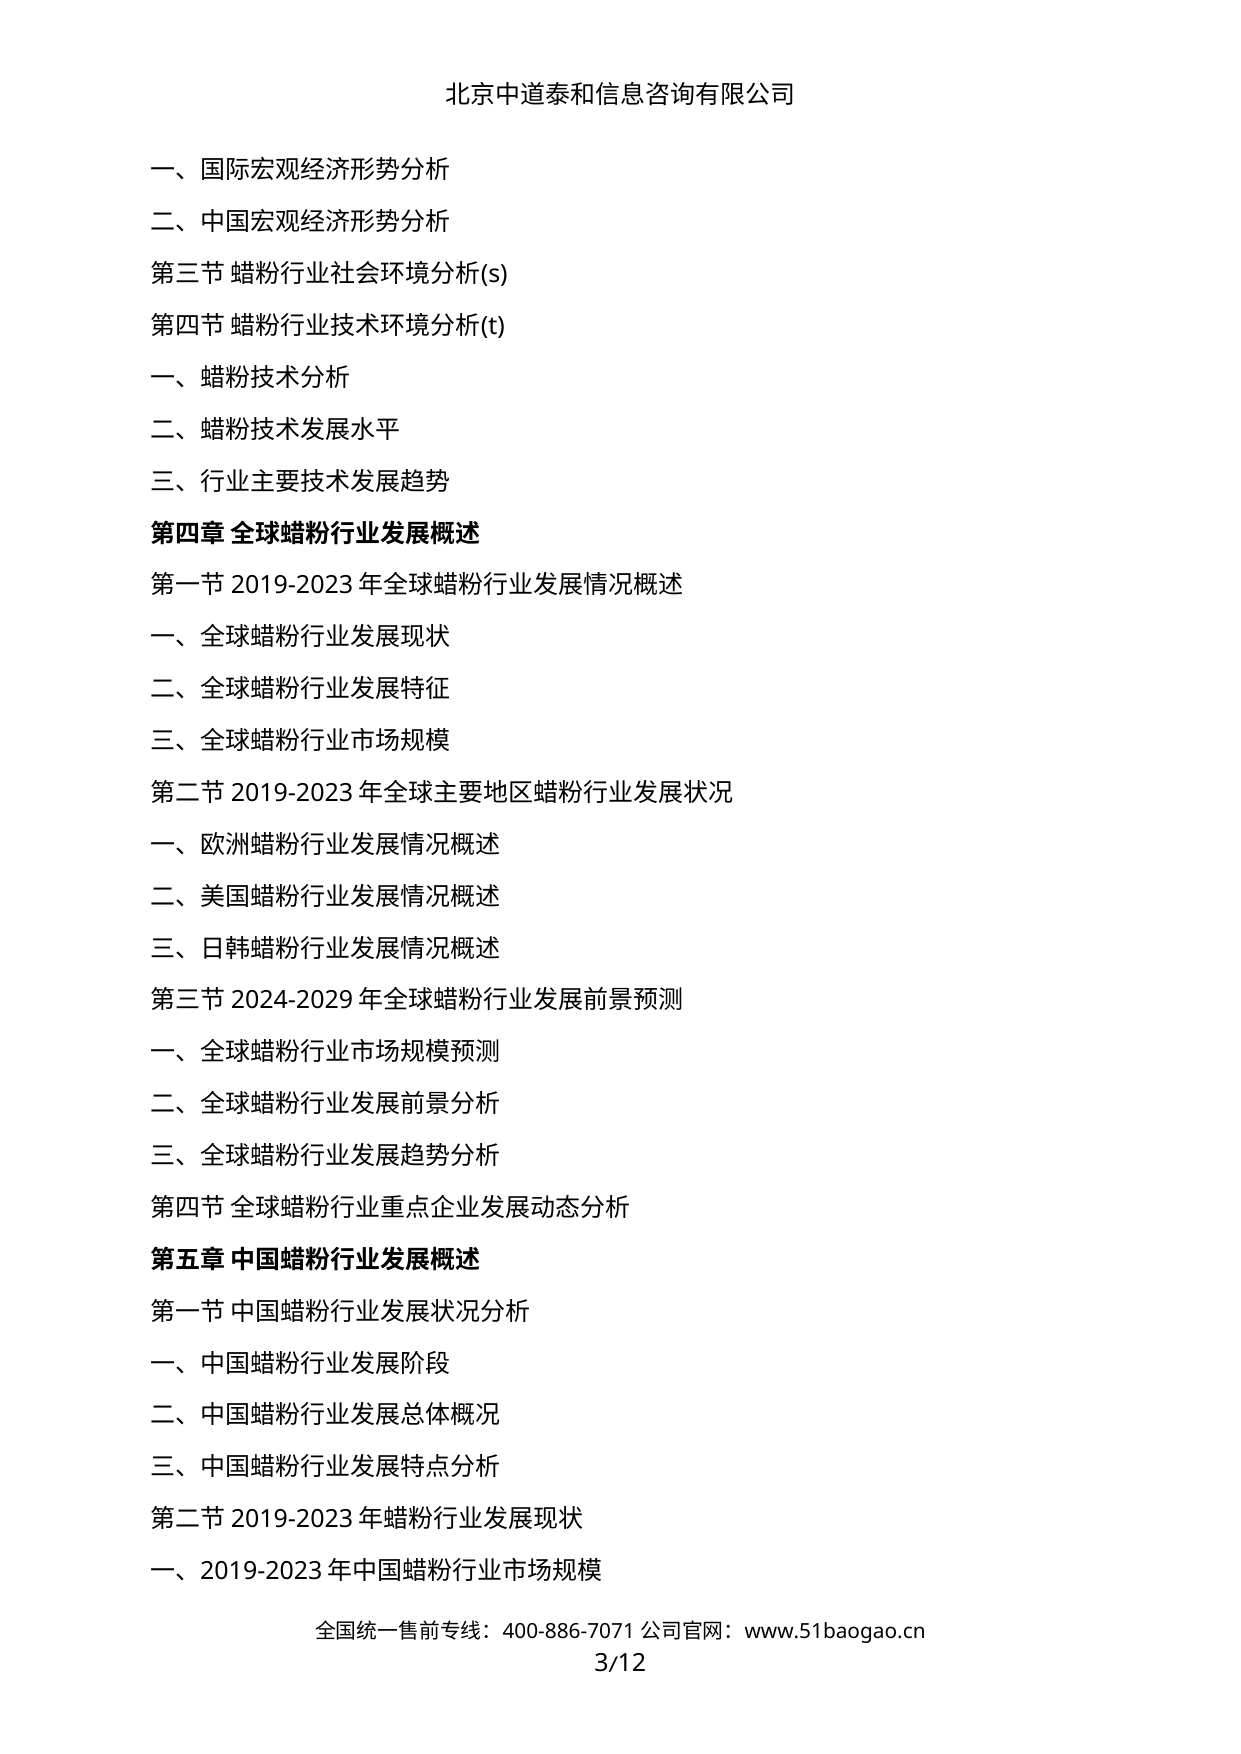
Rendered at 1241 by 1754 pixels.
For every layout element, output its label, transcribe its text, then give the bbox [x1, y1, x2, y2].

text 二、中国宏观经济形势分析 [150, 202, 1090, 238]
text 二、蜡粉技术发展水平 [150, 409, 1090, 446]
text 第三节 蜡粉行业社会环境分析(s) [150, 254, 1090, 290]
text 第二节 2019-2023年全球主要地区蜡粉行业发展状况 [150, 772, 1090, 809]
text 一、2019-2023年中国蜡粉行业市场规模 [150, 1551, 1090, 1587]
text 一、中国蜡粉行业发展阶段 [150, 1343, 1090, 1379]
text 一、欧洲蜡粉行业发展情况概述 [150, 824, 1090, 861]
text 第四章 全球蜡粉行业发展概述 [150, 513, 1090, 549]
text 三、全球蜡粉行业发展趋势分析 [150, 1136, 1090, 1172]
text 一、全球蜡粉行业市场规模预测 [150, 1032, 1090, 1068]
text 第四节 全球蜡粉行业重点企业发展动态分析 [150, 1187, 1090, 1224]
text 一、蜡粉技术分析 [150, 357, 1090, 394]
text 第五章 中国蜡粉行业发展概述 [150, 1239, 1090, 1276]
text 一、国际宏观经济形势分析 [150, 150, 1090, 186]
text 第三节 2024-2029年全球蜡粉行业发展前景预测 [150, 980, 1090, 1016]
text 第二节 2019-2023年蜡粉行业发展现状 [150, 1499, 1090, 1535]
text 三、行业主要技术发展趋势 [150, 461, 1090, 497]
text 第一节 中国蜡粉行业发展状况分析 [150, 1291, 1090, 1327]
text 三、全球蜡粉行业市场规模 [150, 721, 1090, 757]
text 三、中国蜡粉行业发展特点分析 [150, 1447, 1090, 1483]
text 二、全球蜡粉行业发展特征 [150, 669, 1090, 705]
text 二、中国蜡粉行业发展总体概况 [150, 1395, 1090, 1431]
text 二、全球蜡粉行业发展前景分析 [150, 1084, 1090, 1120]
text 三、日韩蜡粉行业发展情况概述 [150, 928, 1090, 964]
text 一、全球蜡粉行业发展现状 [150, 617, 1090, 653]
text 二、美国蜡粉行业发展情况概述 [150, 876, 1090, 912]
text 第一节 2019-2023年全球蜡粉行业发展情况概述 [150, 565, 1090, 601]
text 第四节 蜡粉行业技术环境分析(t) [150, 306, 1090, 342]
